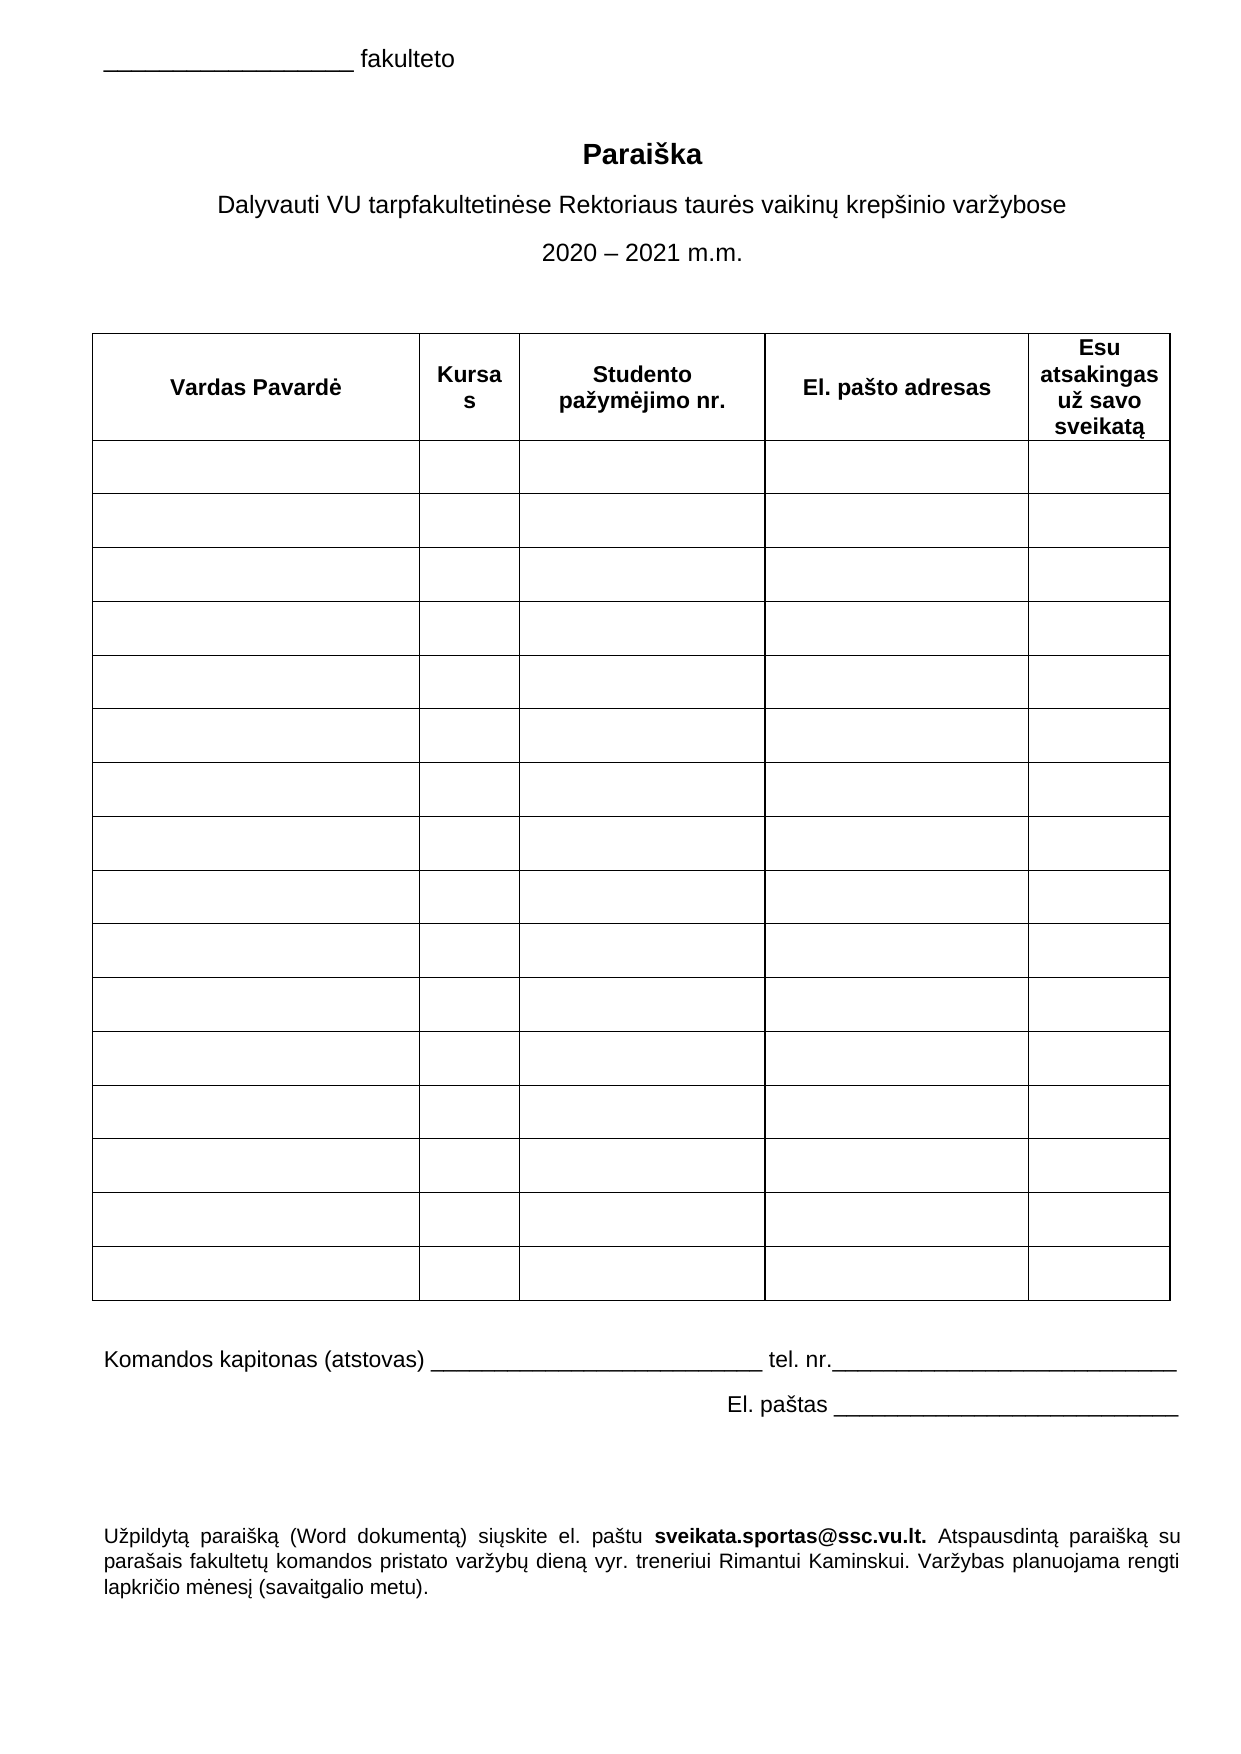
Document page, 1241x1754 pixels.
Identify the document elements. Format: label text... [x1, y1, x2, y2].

table_cell [93, 763, 419, 816]
table_cell [766, 1247, 1028, 1299]
table_cell [420, 817, 519, 869]
table_cell [93, 441, 419, 493]
text Dalyvauti VU tarpfakultetinėse Rektoriaus taurės vaikinų krepšinio varžybose [103, 190, 1181, 219]
table_cell [93, 1086, 419, 1138]
table_cell [93, 656, 419, 708]
table_cell [93, 548, 419, 601]
table_cell [766, 656, 1028, 708]
table_cell [520, 441, 764, 493]
table_cell [420, 1193, 519, 1246]
table_cell [766, 494, 1028, 547]
text 2020 – 2021 m.m. [103, 238, 1181, 266]
table_cell [766, 1032, 1028, 1084]
table_cell [420, 871, 519, 923]
table_cell [420, 1139, 519, 1192]
table_cell [93, 1139, 419, 1192]
text Užpildytą paraišką (Word dokumentą) siųskite el. paštu sveikata.sportas@ssc.vu.lt. Atspausdintą paraišką su parašais fakultetų komandos pristato varžybų dieną vyr. treneriui Rimantui Kaminskui. Varžybas planuojama rengti lapkričio mėnesį (savaitgalio metu). [103, 1523, 1181, 1599]
table_cell [766, 1193, 1028, 1246]
table_cell [93, 1247, 419, 1299]
table_cell [520, 1086, 764, 1138]
table_cell [766, 924, 1028, 977]
table_cell [93, 817, 419, 869]
table_cell [766, 978, 1028, 1031]
table_cell [93, 871, 419, 923]
table_cell [93, 1032, 419, 1084]
table_header Kursas [420, 334, 519, 439]
table_cell [1029, 1139, 1169, 1192]
table_cell [1029, 656, 1169, 708]
table_cell [520, 1032, 764, 1084]
table_cell [766, 871, 1028, 923]
table_cell [520, 871, 764, 923]
table_cell [1029, 441, 1169, 493]
table_cell [1029, 763, 1169, 816]
table_header El. pašto adresas [766, 334, 1028, 439]
table_cell [766, 602, 1028, 654]
table_cell [1029, 1032, 1169, 1084]
table_cell [520, 1139, 764, 1192]
table_cell [520, 817, 764, 869]
table_header Studento pažymėjimo nr. [520, 334, 764, 439]
table_cell [520, 709, 764, 762]
table_cell [520, 656, 764, 708]
table_cell [520, 602, 764, 654]
table_cell [766, 1086, 1028, 1138]
table_cell [93, 709, 419, 762]
table_cell [1029, 602, 1169, 654]
table_cell [766, 441, 1028, 493]
table_cell [766, 817, 1028, 869]
table_cell [420, 1247, 519, 1299]
table_cell [1029, 978, 1169, 1031]
table_cell [93, 978, 419, 1031]
table_cell [766, 1139, 1028, 1192]
table_cell [1029, 817, 1169, 869]
table_cell [520, 1247, 764, 1299]
table_cell [420, 548, 519, 601]
table_cell [520, 494, 764, 547]
table_cell [93, 602, 419, 654]
text Komandos kapitonas (atstovas) __________________________ tel. nr.___________________________ [103, 1346, 1181, 1372]
table_cell [1029, 1193, 1169, 1246]
table_cell [420, 602, 519, 654]
table_cell [420, 1086, 519, 1138]
table_cell [1029, 1247, 1169, 1299]
table_cell [520, 1193, 764, 1246]
table_cell [520, 978, 764, 1031]
table_cell [1029, 548, 1169, 601]
table_cell [420, 763, 519, 816]
table_cell [520, 924, 764, 977]
table_cell [93, 1193, 419, 1246]
table_cell [1029, 494, 1169, 547]
table_cell [420, 494, 519, 547]
table_header Esu atsakingas už savo sveikatą [1029, 334, 1169, 439]
table_cell [520, 548, 764, 601]
table_header Vardas Pavardė [93, 334, 419, 439]
table_cell [1029, 1086, 1169, 1138]
table_cell [93, 924, 419, 977]
table_cell [766, 763, 1028, 816]
table_cell [1029, 924, 1169, 977]
table_cell [1029, 709, 1169, 762]
table_cell [420, 1032, 519, 1084]
table_cell [520, 763, 764, 816]
table_cell [1029, 871, 1169, 923]
table_cell [420, 656, 519, 708]
table_cell [766, 709, 1028, 762]
text Paraiška [103, 137, 1181, 171]
table_cell [420, 978, 519, 1031]
table_cell [766, 548, 1028, 601]
table_cell [420, 709, 519, 762]
text El. paštas ___________________________ [103, 1391, 1181, 1417]
text __________________ fakulteto [103, 44, 1181, 73]
table_cell [420, 441, 519, 493]
table_cell [420, 924, 519, 977]
table_cell [93, 494, 419, 547]
